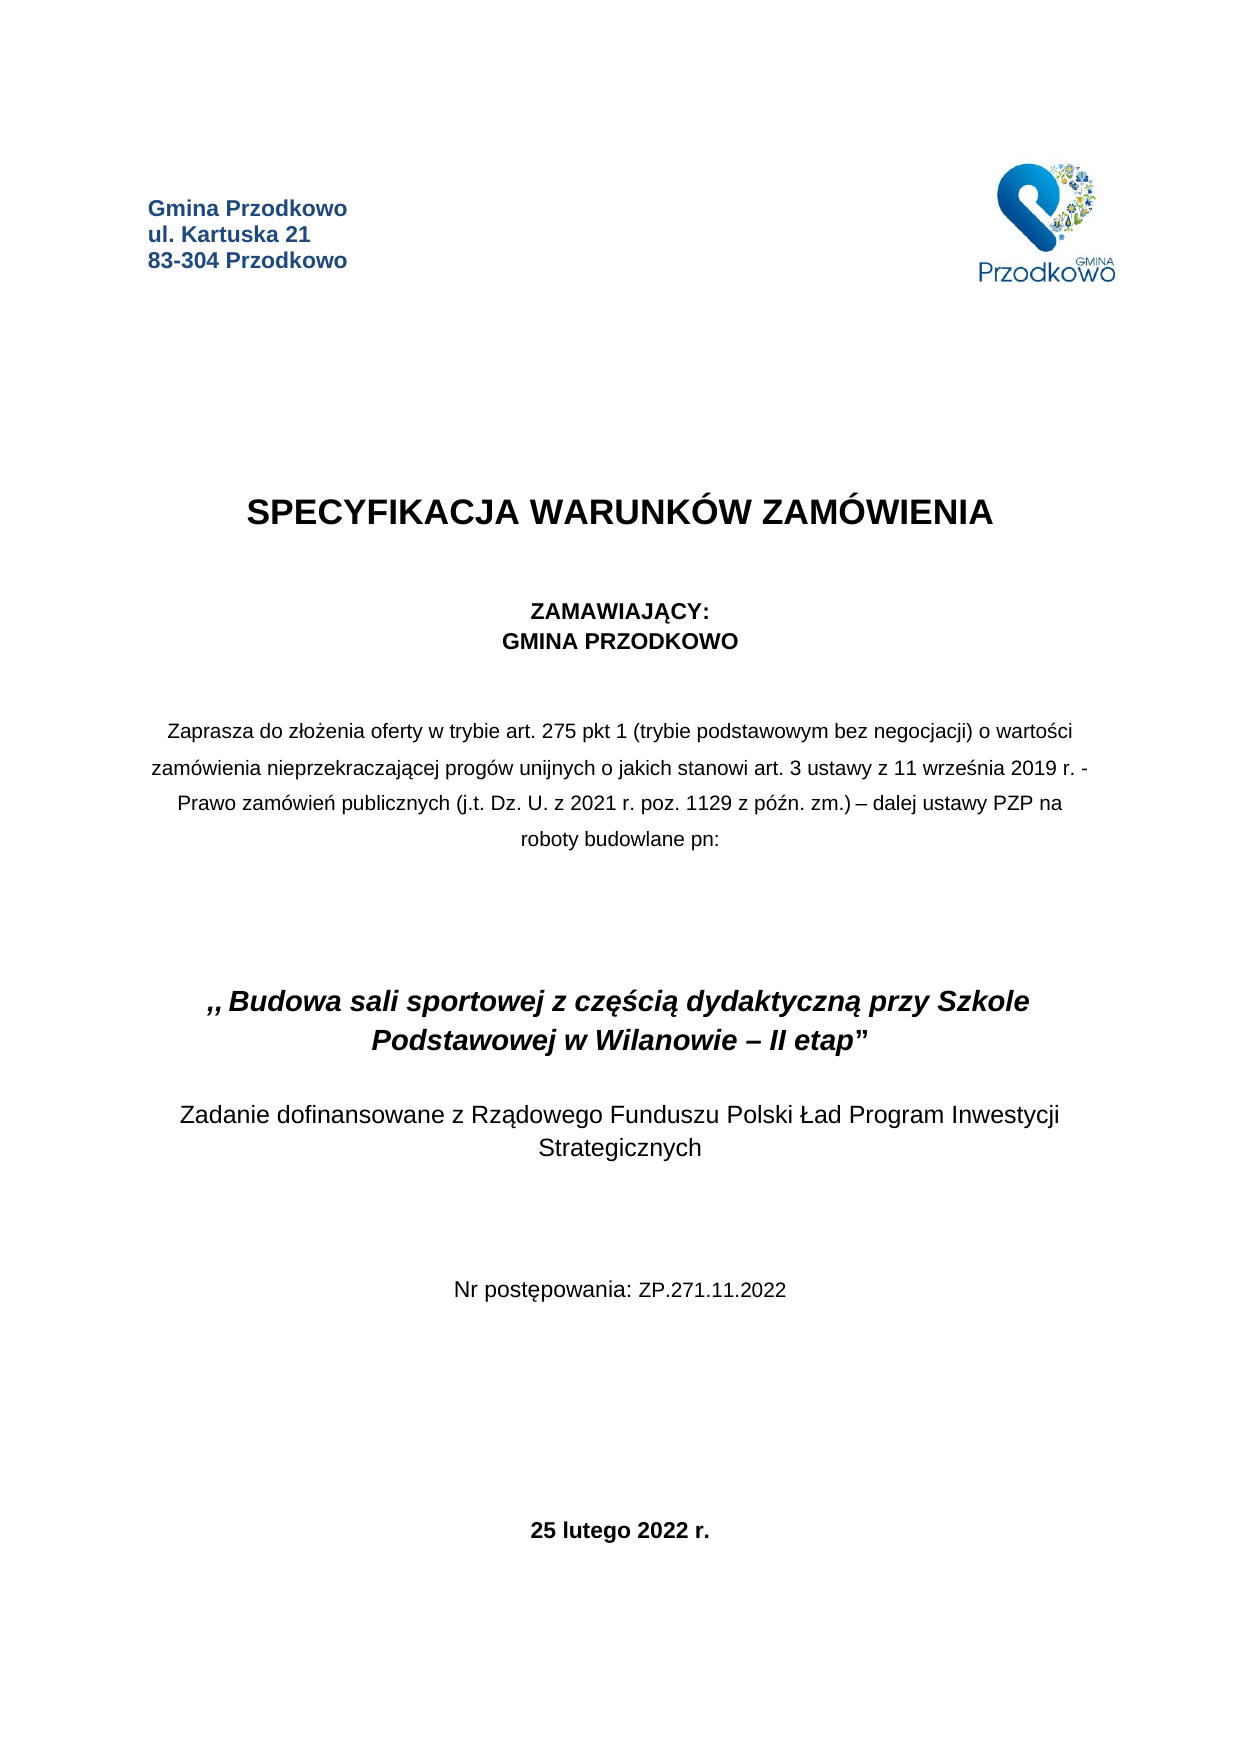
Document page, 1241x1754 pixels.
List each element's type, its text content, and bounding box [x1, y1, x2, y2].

text Gmina Przodkowo [148, 194, 932, 221]
text 83-304 Przodkowo [148, 247, 932, 273]
text Zadanie dofinansowane z Rządowego Funduszu Polski Ład Program Inwestycji Strategicznych [148, 1099, 1093, 1161]
text 25 lutego 2022 r. [148, 1517, 1093, 1543]
text ,, Budowa sali sportowej z częścią dydaktyczną przy Szkole Podstawowej w Wilanowie – II etap” [148, 984, 1093, 1056]
text Nr postępowania: ZP.271.11.2022 [148, 1276, 1093, 1302]
text GMINA PRZODKOWO [148, 628, 1093, 654]
text ZAMAWIAJĄCY: [148, 598, 1093, 624]
text SPECYFIKACJA WARUNKÓW ZAMÓWIENIA [148, 491, 1093, 532]
text Zaprasza do złożenia oferty w trybie art. 275 pkt 1 (trybie podstawowym bez negocjacji) o wartości zamówienia nieprzekraczającej progów unijnych o jakich stanowi art. 3 ustawy z 11 września 2019 r. - Prawo zamówień publicznych (j.t. Dz. U. z 2021 r. poz. 1129 z późn. zm.) – dalej ustawy PZP na roboty budowlane pn: [148, 719, 1093, 851]
picture [932, 142, 1164, 295]
text ul. Kartuska 21 [148, 221, 932, 247]
